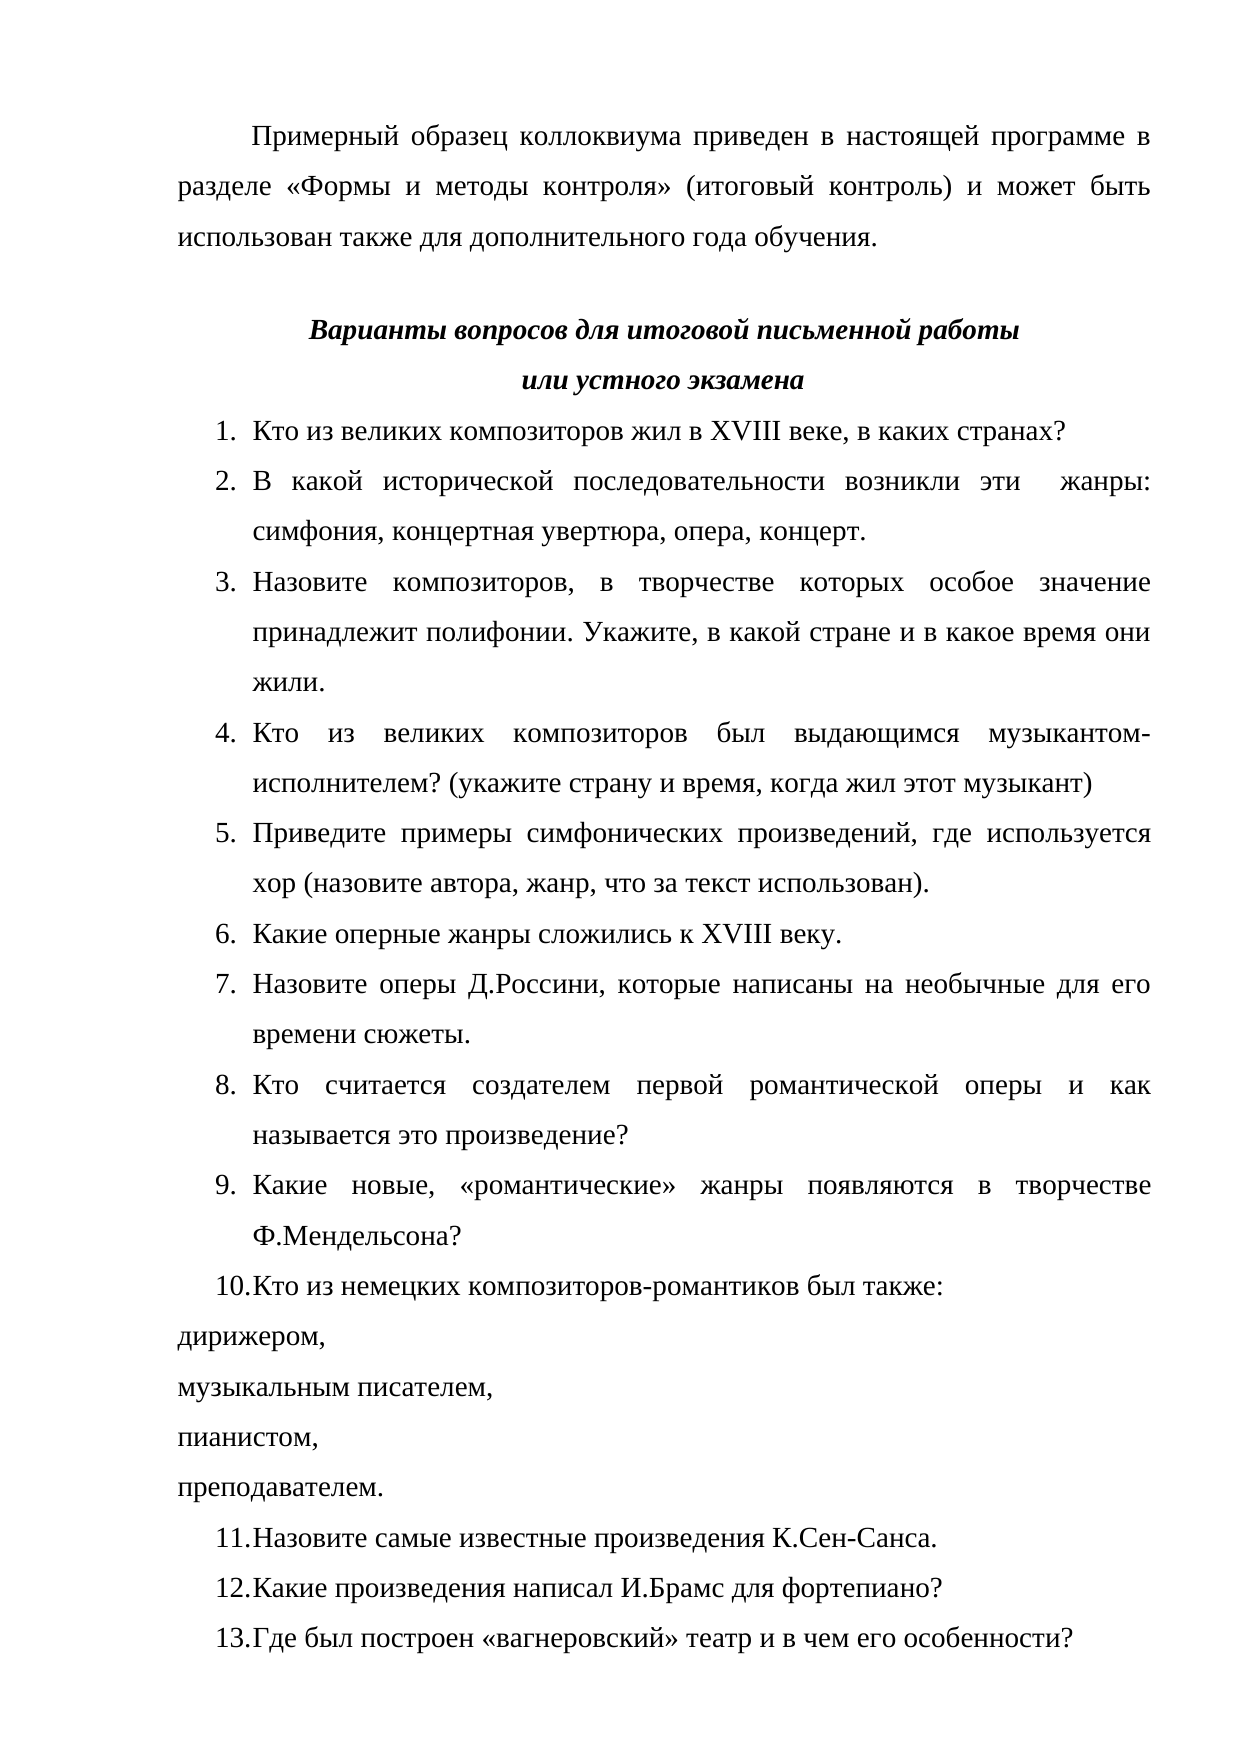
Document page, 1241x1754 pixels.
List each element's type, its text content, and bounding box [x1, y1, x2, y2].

list Какие произведения написал И.Брамс для фортепиано? [215, 1570, 1152, 1603]
list Кто из великих композиторов был выдающимся музыкантом-исполнителем? (укажите страну и время, когда жил этот музыкант) [215, 715, 1152, 798]
list Кто считается создателем первой романтической оперы и как называется это произведение? [215, 1067, 1152, 1151]
text преподавателем. [177, 1469, 1152, 1503]
text или устного экзамена [177, 362, 1152, 396]
list Назовите композиторов, в творчестве которых особое значение принадлежит полифонии. Укажите, в какой стране и в какое время они жили. [215, 564, 1152, 698]
text пианистом, [177, 1419, 1152, 1453]
list В какой исторической последовательности возникли эти жанры: симфония, концертная увертюра, опера, концерт. [215, 463, 1152, 547]
list Какие оперные жанры сложились к XVIII веку. [215, 916, 1152, 949]
list Какие новые, «романтические» жанры появляются в творчестве Ф.Мендельсона? [215, 1167, 1152, 1251]
list Где был построен «вагнеровский» театр и в чем его особенности? [215, 1620, 1152, 1654]
list Назовите самые известные произведения К.Сен-Санса. [215, 1520, 1152, 1553]
text Примерный образец коллоквиума приведен в настоящей программе в разделе «Формы и методы контроля» (итоговый контроль) и может быть использован также для дополнительного года обучения. [177, 118, 1152, 252]
list Кто из великих композиторов жил в XVIII веке, в каких странах? [215, 413, 1152, 446]
text музыкальным писателем, [177, 1369, 1152, 1402]
list Назовите оперы Д.Россини, которые написаны на необычные для его времени сюжеты. [215, 966, 1152, 1050]
list Кто из немецких композиторов-романтиков был также: [215, 1268, 1152, 1302]
list Приведите примеры симфонических произведений, где используется хор (назовите автора, жанр, что за текст использован). [215, 815, 1152, 899]
text дирижером, [177, 1318, 1152, 1352]
text Варианты вопросов для итоговой письменной работы [177, 312, 1152, 346]
